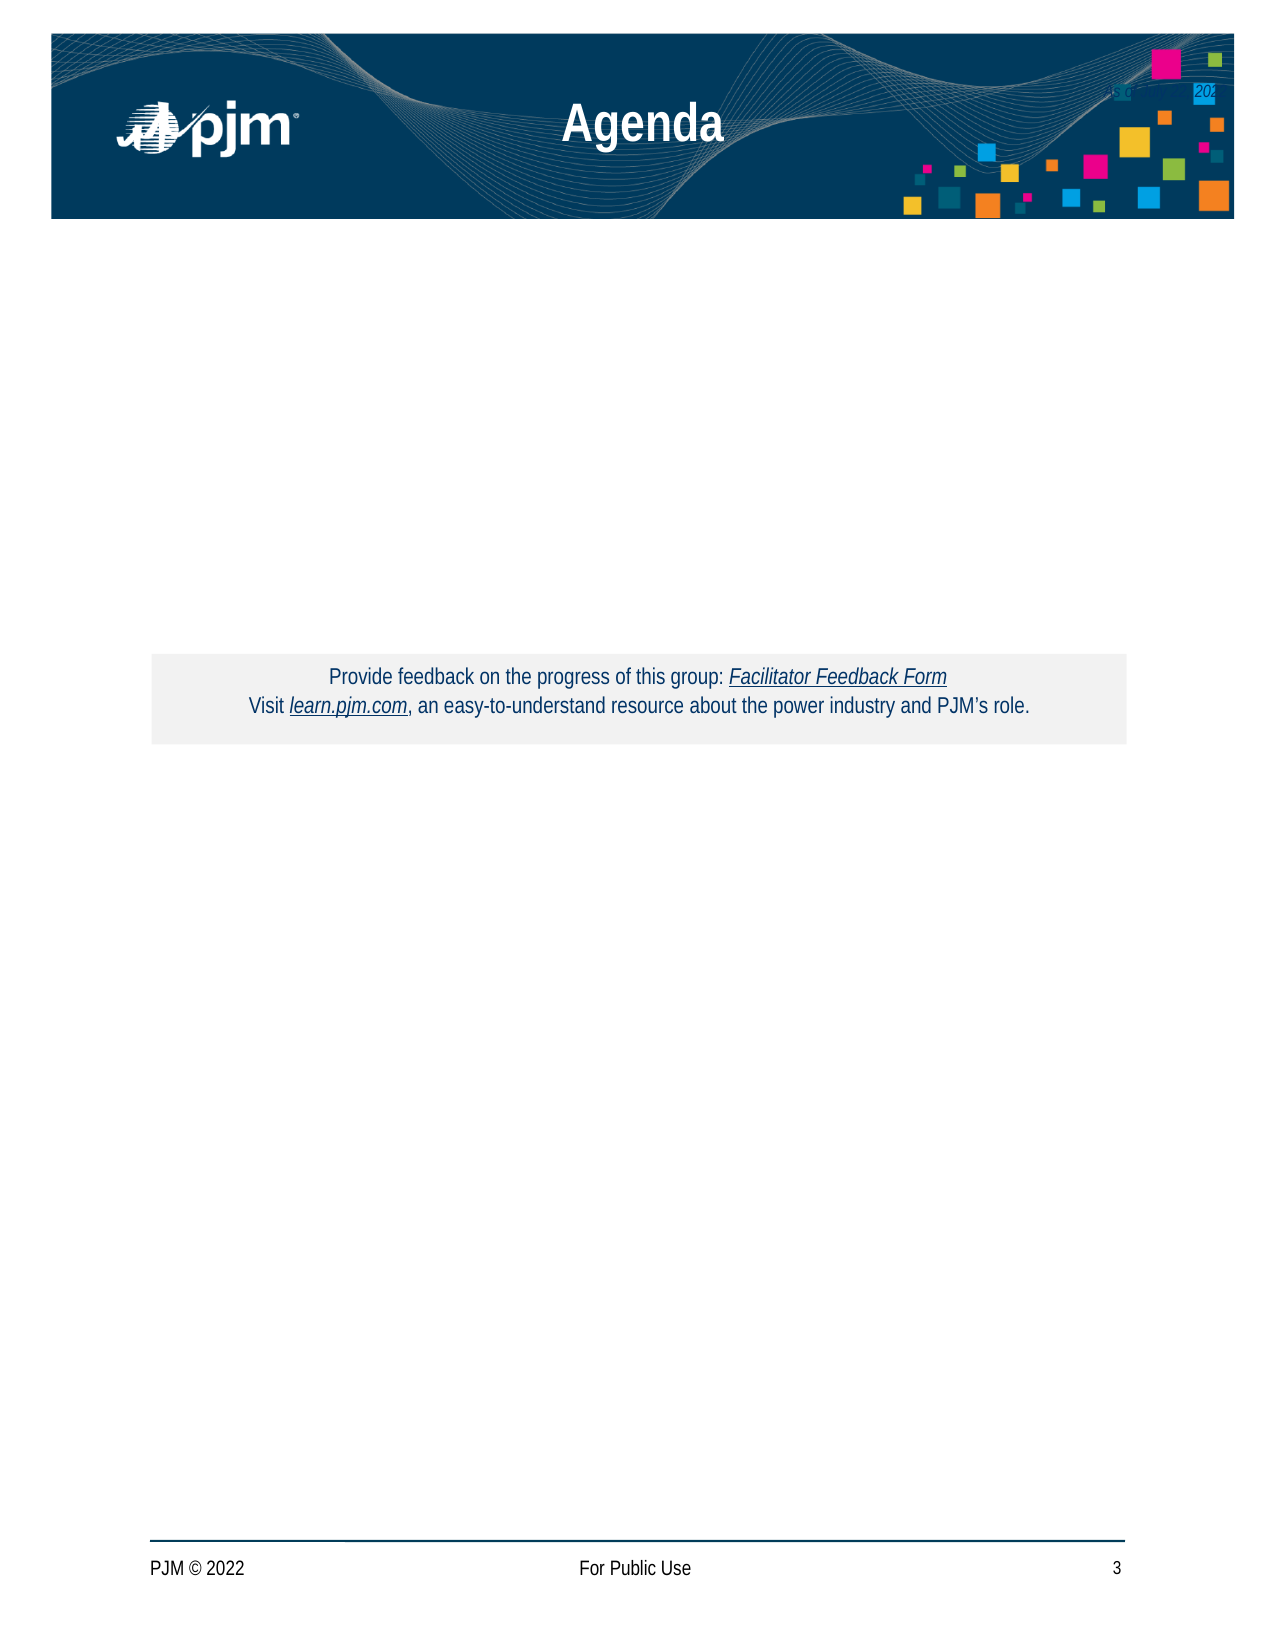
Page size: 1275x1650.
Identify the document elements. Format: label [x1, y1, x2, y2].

picture [51, 32, 1235, 219]
